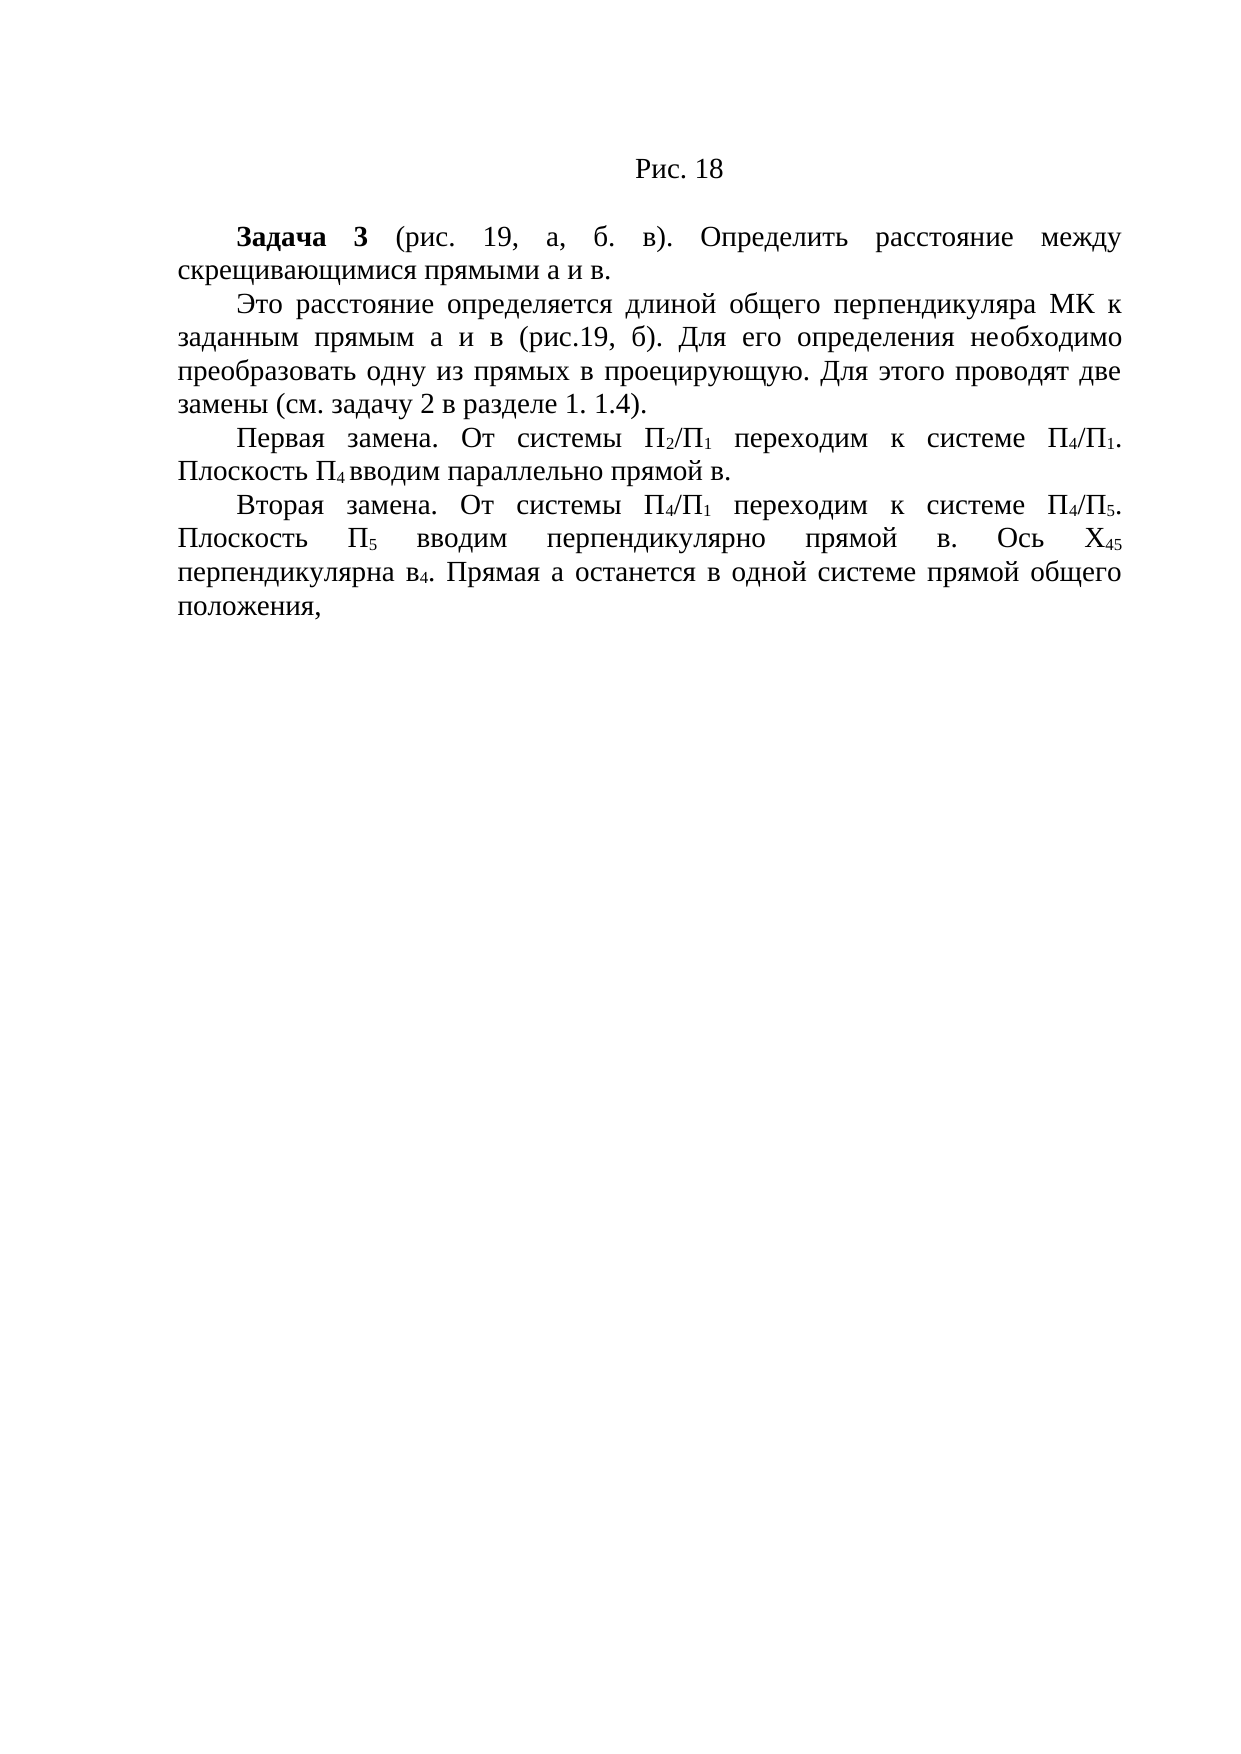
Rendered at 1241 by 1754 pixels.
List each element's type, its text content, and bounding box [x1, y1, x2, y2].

text Это расстояние определяется длиной общего перпендикуляра МК к заданным прямым а и в (рис.19, б). Для его определения необходимо преобразовать одну из прямых в проецирующую. Для этого проводят две замены (см. задачу 2 в разделе 1. 1.4). [177, 286, 1122, 420]
text Первая замена. От системы П2/П1 переходим к системе П4/П1. Плоскость П4 вводим параллельно прямой в. [177, 420, 1122, 487]
text Рис. 18 [177, 152, 1122, 185]
text Вторая замена. От системы П4/П1 переходим к системе П4/П5. Плоскость П5 вводим перпендикулярно прямой в. Ось Х45 перпендикулярна в4. Прямая а останется в одной системе прямой общего положения, [177, 487, 1122, 621]
text Задача 3 (рис. 19, а, б. в). Определить расстояние между скрещивающимися прямыми а и в. [177, 219, 1122, 286]
